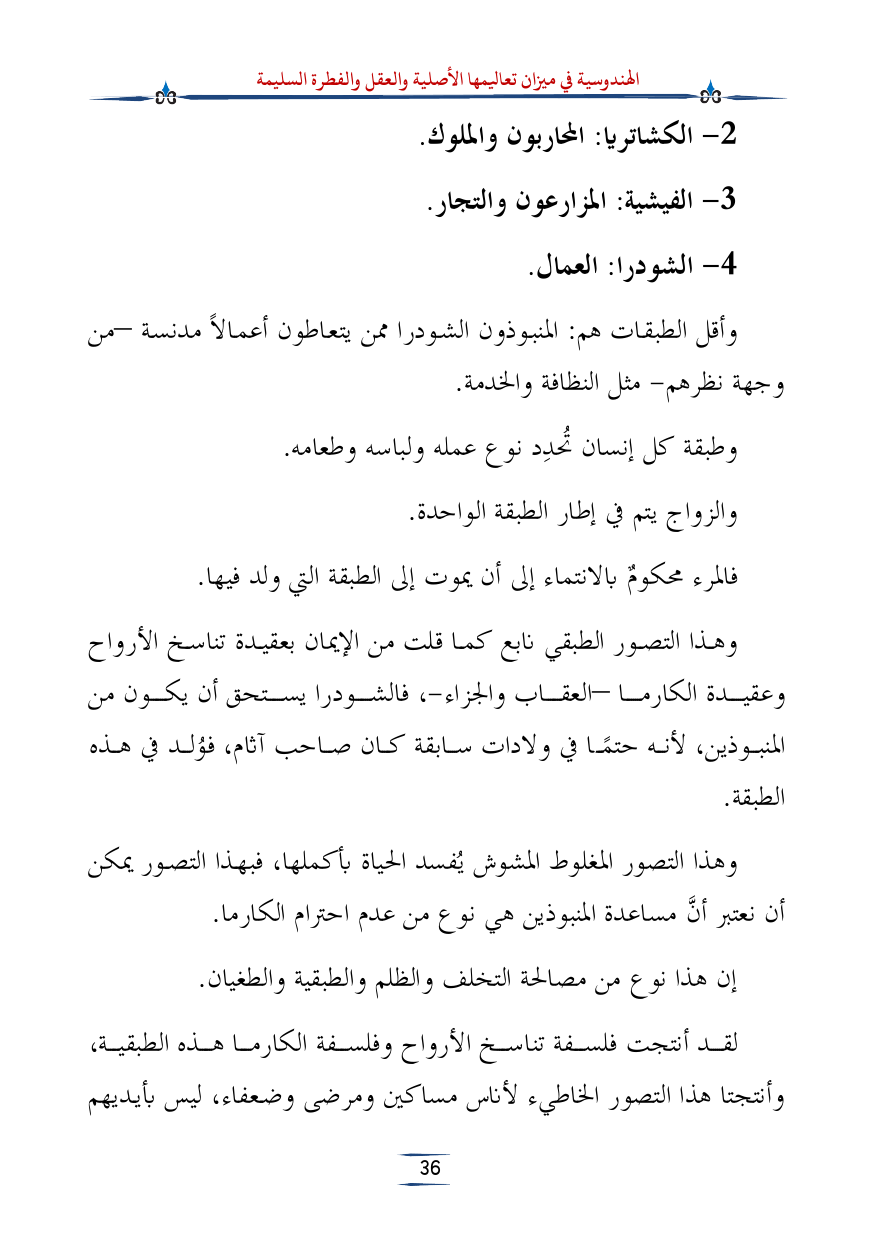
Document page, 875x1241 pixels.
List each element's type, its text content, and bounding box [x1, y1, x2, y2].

text وهذا التصور المغلوط المشوش يُفسد الحياة بأكملها، فبهذا التصور يمكن أن نعتبر أنَّ مساعدة المنبوذين هي نوع من عدم احترام الكارما. [89, 830, 785, 934]
text وهذا التصور الطبقي نابع كما قلت من الإيمان بعقيدة تناسخ الأرواح وعقيدة الكارما –العقاب والجزاء-، فالشودرا يستحق أن يكون من المنبوذين، لأنه حتمًا في ولادات سابقة كان صاحب آثام، فوُلد في هذه الطبقة. [89, 609, 785, 818]
text إن هذا نوع من مصالحة التخلف والظلم والطبقية والطغيان. [89, 947, 785, 999]
text وطبقة كل إنسان تُحدِد نوع عمله ولباسه وطعامه. [89, 416, 785, 468]
text لقد أنتجت فلسفة تناسخ الأرواح وفلسفة الكارما هذه الطبقية، وأنتجتا هذا التصور الخاطيء لأناس مساكين ومرضى وضعفاء، ليس بأيديهم شيء. [89, 1011, 785, 1116]
picture [396, 1153, 450, 1187]
text 4- الشودرا: العمال. [89, 234, 785, 286]
text 2- الكشاتريا: المحاربون والملوك. [89, 106, 785, 157]
text 3- الفيشية: المزارعون والتجار. [89, 170, 785, 222]
picture [88, 72, 788, 106]
text فالمرء محكومٌ بالانتماء إلى أن يموت إلى الطبقة التي ولد فيها. [89, 545, 785, 597]
text والزواج يتم في إطار الطبقة الواحدة. [89, 480, 785, 532]
text وأقل الطبقات هم: المنبوذون الشودرا ممن يتعاطون أعمالاً مدنسة –من وجهة نظرهم- مثل النظافة والخدمة. [89, 299, 785, 403]
